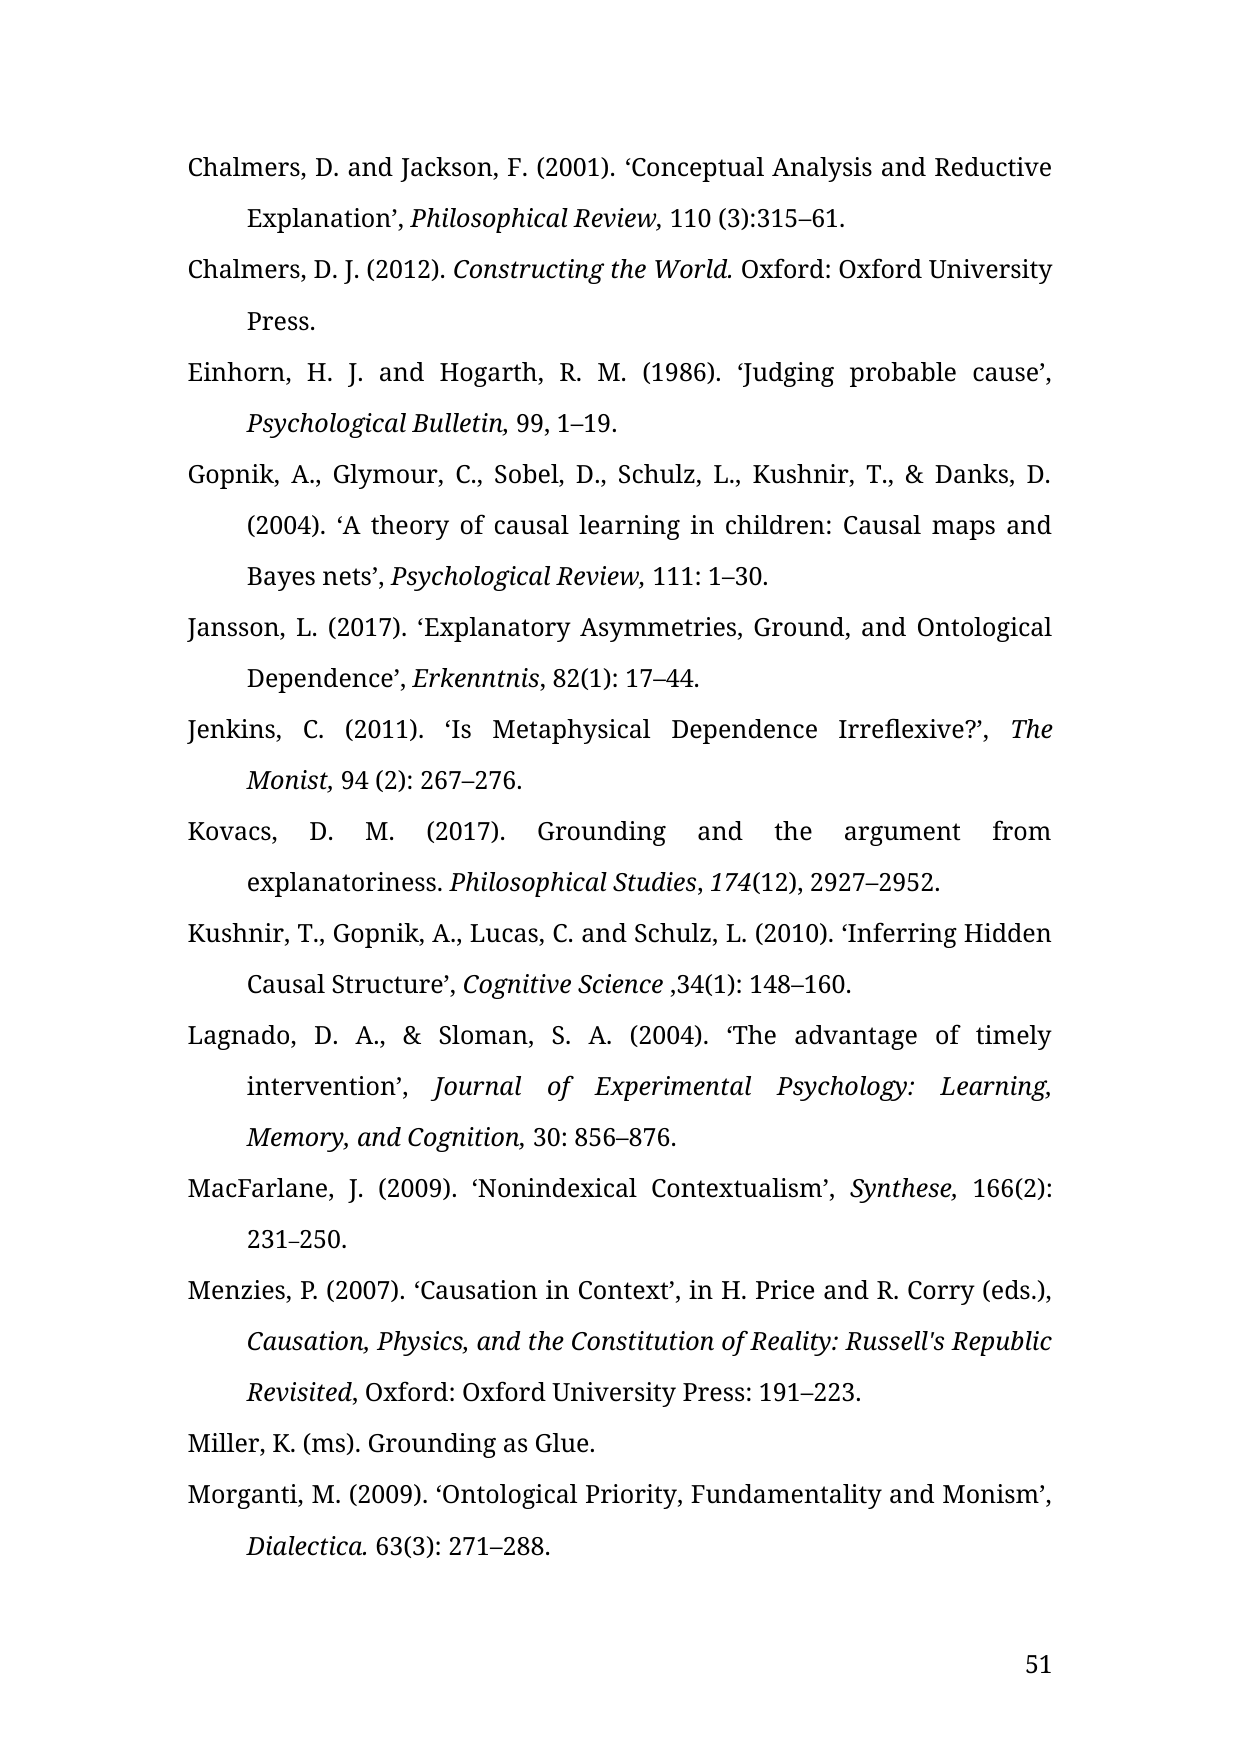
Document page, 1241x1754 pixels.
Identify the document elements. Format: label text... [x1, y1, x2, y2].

text Kushnir, T., Gopnik, A., Lucas, C. and Schulz, L. (2010). ‘Inferring Hidden Causal Structure’, Cognitive Science ,34(1): 148–160. [187, 916, 1053, 1001]
text Chalmers, D. and Jackson, F. (2001). ‘Conceptual Analysis and Reductive Explanation’, Philosophical Review, 110 (3):315–61. [187, 150, 1053, 235]
text Menzies, P. (2007). ‘Causation in Context’, in H. Price and R. Corry (eds.), Causation, Physics, and the Constitution of Reality: Russell's Republic Revisited, Oxford: Oxford University Press: 191–223. [187, 1273, 1053, 1409]
text MacFarlane, J. (2009). ‘Nonindexical Contextualism’, Synthese, 166(2): 231–250. [187, 1171, 1053, 1256]
text Jansson, L. (2017). ‘Explanatory Asymmetries, Ground, and Ontological Dependence’, Erkenntnis, 82(1): 17–44. [187, 609, 1053, 694]
text Morganti, M. (2009). ‘Ontological Priority, Fundamentality and Monism’, Dialectica. 63(3): 271–288. [187, 1477, 1053, 1562]
text Gopnik, A., Glymour, C., Sobel, D., Schulz, L., Kushnir, T., & Danks, D. (2004). ‘A theory of causal learning in children: Causal maps and Bayes nets’, Psychological Review, 111: 1–30. [187, 456, 1053, 592]
text Chalmers, D. J. (2012). Constructing the World. Oxford: Oxford University Press. [187, 252, 1053, 337]
text Lagnado, D. A., & Sloman, S. A. (2004). ‘The advantage of timely intervention’, Journal of Experimental Psychology: Learning, Memory, and Cognition, 30: 856–876. [187, 1018, 1053, 1154]
text Kovacs, D. M. (2017). Grounding and the argument from explanatoriness. Philosophical Studies, 174(12), 2927–2952. [187, 813, 1053, 899]
text Miller, K. (ms). Grounding as Glue. [187, 1426, 1053, 1460]
text Jenkins, C. (2011). ‘Is Metaphysical Dependence Irreflexive?’, The Monist, 94 (2): 267–276. [187, 711, 1053, 797]
text Einhorn, H. J. and Hogarth, R. M. (1986). ‘Judging probable cause’, Psychological Bulletin, 99, 1–19. [187, 354, 1053, 439]
